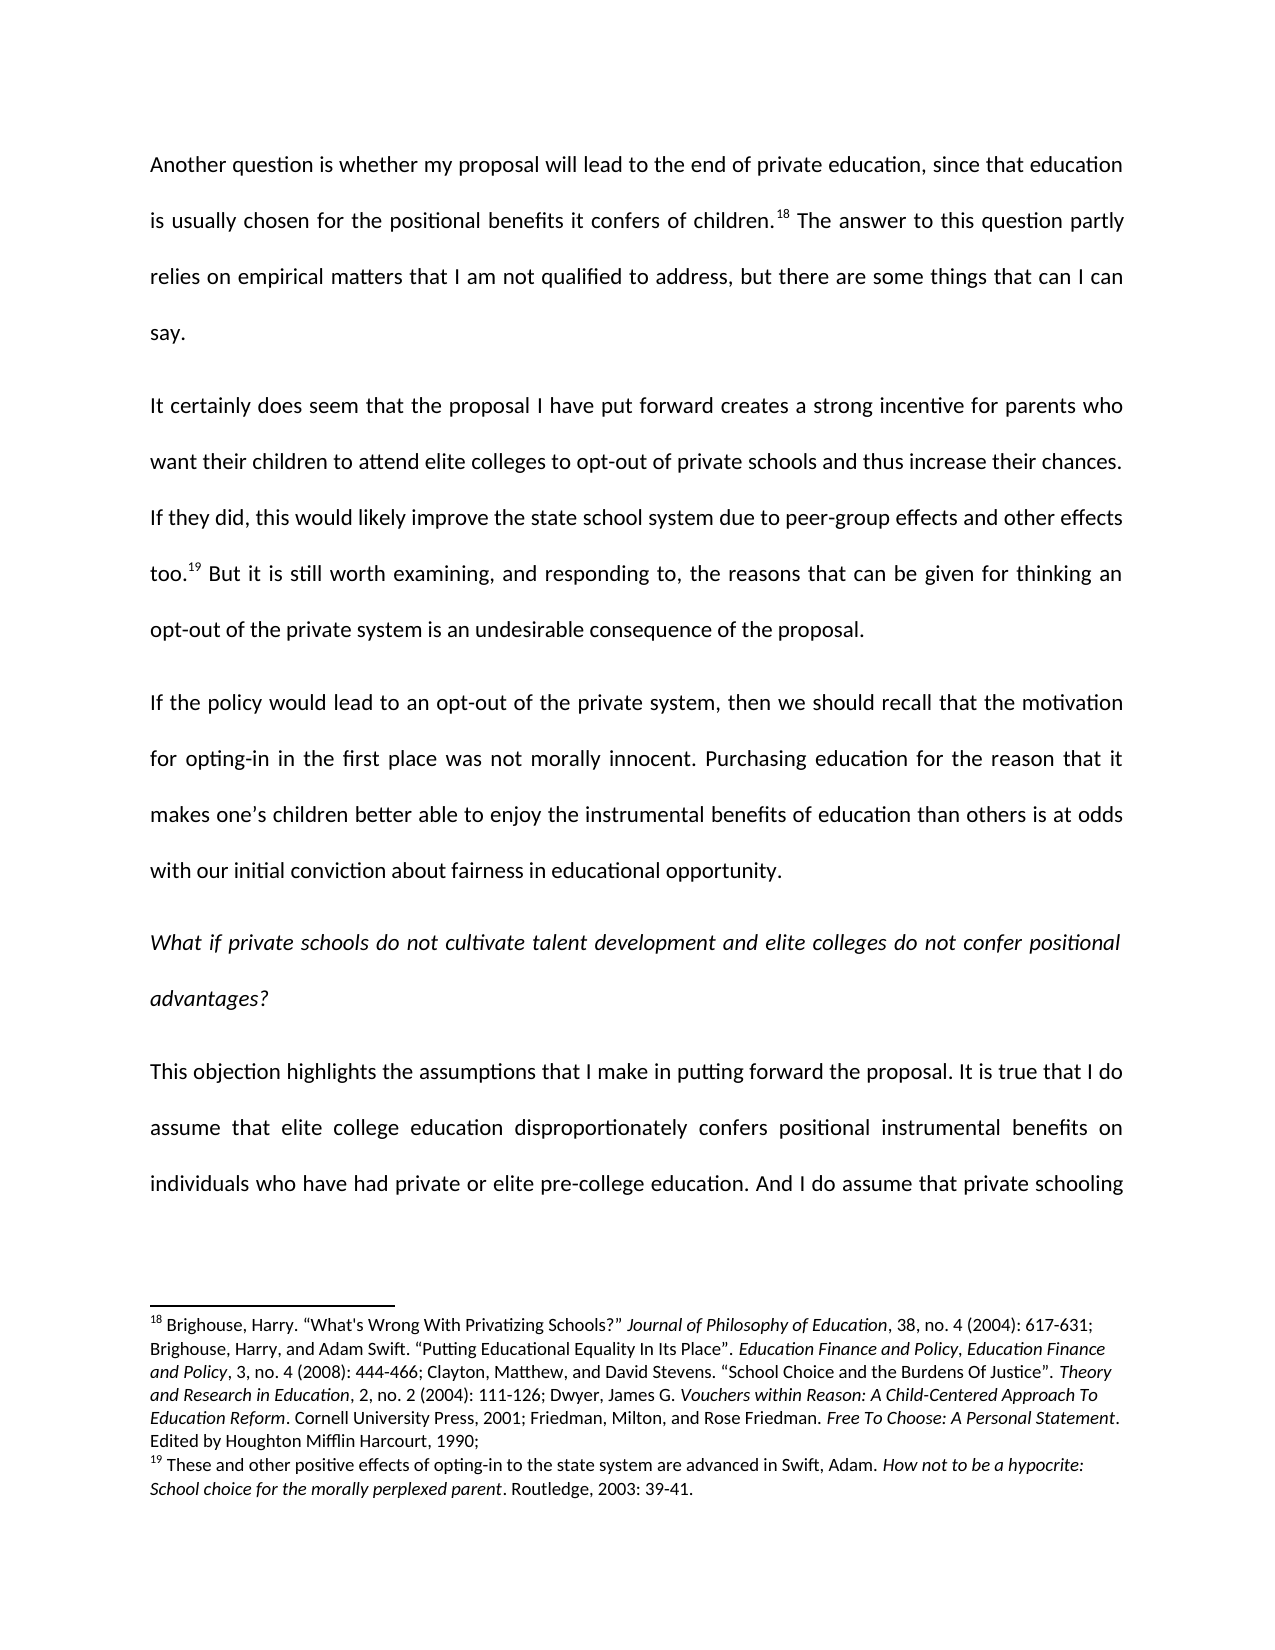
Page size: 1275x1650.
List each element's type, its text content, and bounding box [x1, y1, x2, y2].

text It certainly does seem that the proposal I have put forward creates a strong incentive for parents who want their children to attend elite colleges to opt-out of private schools and thus increase their chances. If they did, this would likely improve the state school system due to peer-group effects and other effects too. But it is still worth examining, and responding to, the reasons that can be given for thinking an opt-out of the private system is an undesirable consequence of the proposal. [150, 391, 1125, 643]
text Another question is whether my proposal will lead to the end of private education, since that education is usually chosen for the positional benefits it confers of children. The answer to this question partly relies on empirical matters that I am not qualified to address, but there are some things that can I can say. [150, 150, 1125, 346]
text If the policy would lead to an opt-out of the private system, then we should recall that the motivation for opting-in in the first place was not morally innocent. Purchasing education for the reason that it makes one’s children better able to enjoy the instrumental benefits of education than others is at odds with our initial conviction about fairness in educational opportunity. [150, 688, 1125, 884]
text What if private schools do not cultivate talent development and elite colleges do not confer positional advantages? [150, 928, 1125, 1013]
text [150, 1057, 1125, 1197]
